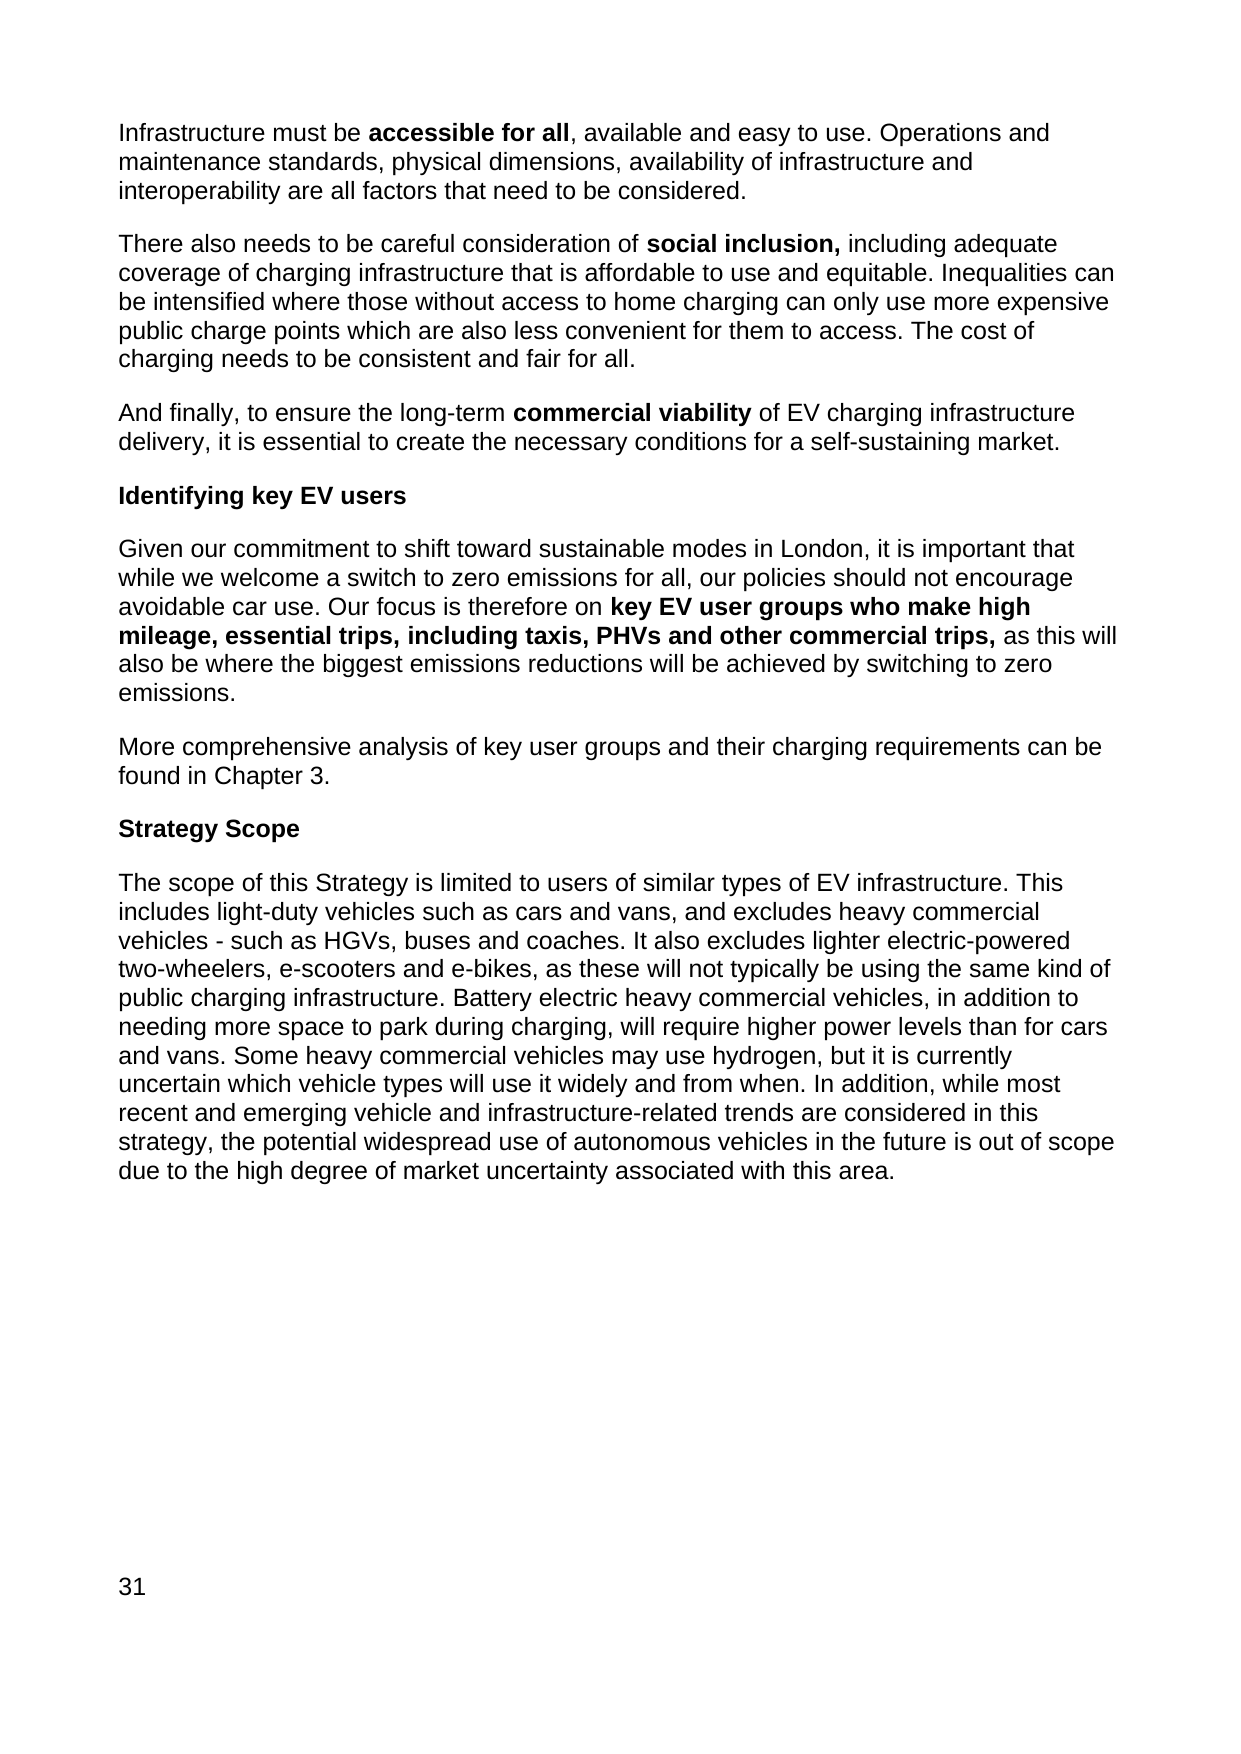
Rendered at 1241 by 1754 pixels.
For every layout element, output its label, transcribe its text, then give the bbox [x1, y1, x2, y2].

text More comprehensive analysis of key user groups and their charging requirements can be found in Chapter 3. [118, 732, 1122, 789]
text And finally, to ensure the long-term commercial viability of EV charging infrastructure delivery, it is essential to create the necessary conditions for a self-sustaining market. [118, 398, 1122, 456]
text Infrastructure must be accessible for all, available and easy to use. Operations and maintenance standards, physical dimensions, availability of infrastructure and interoperability are all factors that need to be considered. [118, 118, 1122, 204]
text Strategy Scope [118, 814, 1122, 843]
text The scope of this Strategy is limited to users of similar types of EV infrastructure. This includes light-duty vehicles such as cars and vans, and excludes heavy commercial vehicles - such as HGVs, buses and coaches. It also excludes lighter electric-powered two-wheelers, e-scooters and e-bikes, as these will not typically be using the same kind of public charging infrastructure. Battery electric heavy commercial vehicles, in addition to needing more space to park during charging, will require higher power levels than for cars and vans. Some heavy commercial vehicles may use hydrogen, but it is currently uncertain which vehicle types will use it widely and from when. In addition, while most recent and emerging vehicle and infrastructure-related trends are considered in this strategy, the potential widespread use of autonomous vehicles in the future is out of scope due to the high degree of market uncertainty associated with this area. [118, 868, 1122, 1184]
text Given our commitment to shift toward sustainable modes in London, it is important that while we welcome a switch to zero emissions for all, our policies should not encourage avoidable car use. Our focus is therefore on key EV user groups who make high mileage, essential trips, including taxis, PHVs and other commercial trips, as this will also be where the biggest emissions reductions will be achieved by switching to zero emissions. [118, 534, 1122, 707]
text There also needs to be careful consideration of social inclusion, including adequate coverage of charging infrastructure that is affordable to use and equitable. Inequalities can be intensified where those without access to home charging can only use more expensive public charge points which are also less convenient for them to access. The cost of charging needs to be consistent and fair for all. [118, 229, 1122, 373]
text Identifying key EV users [118, 481, 1122, 509]
